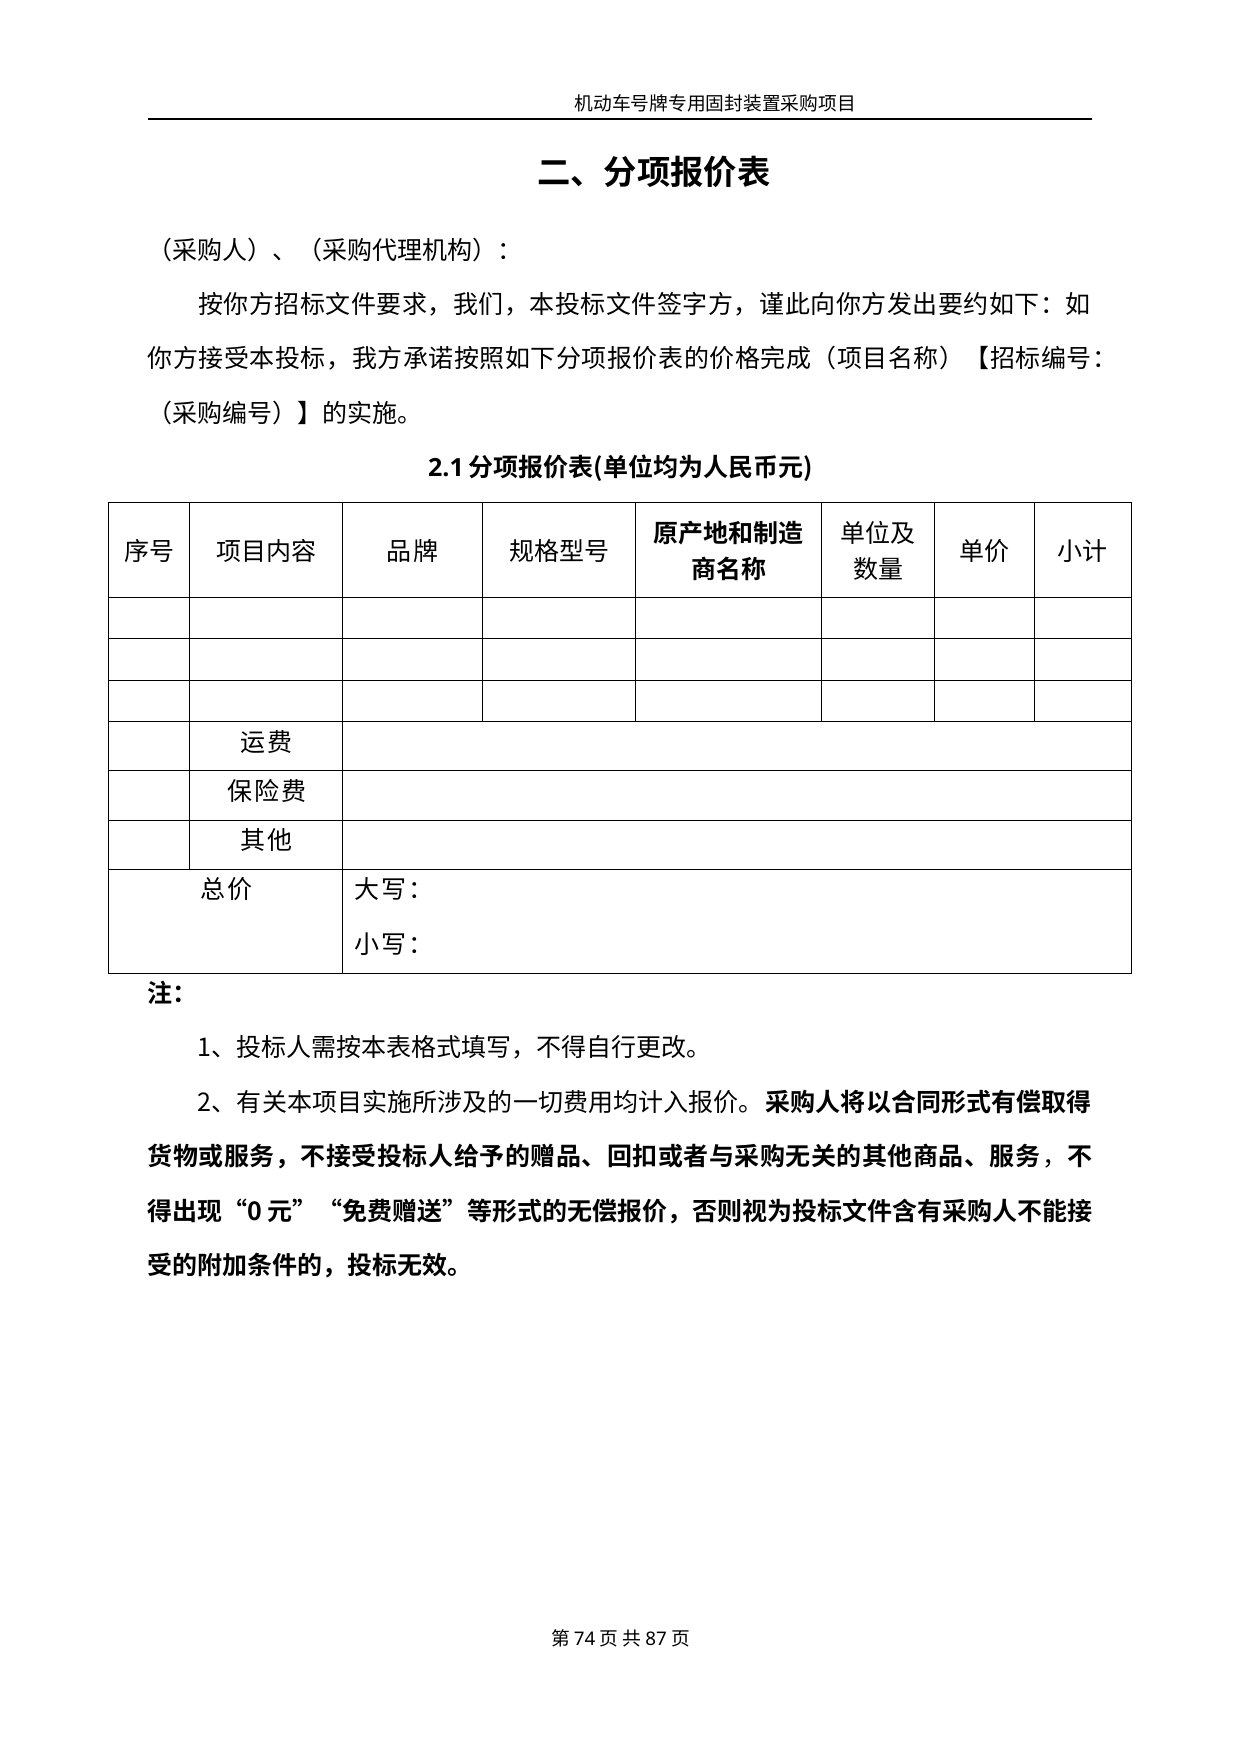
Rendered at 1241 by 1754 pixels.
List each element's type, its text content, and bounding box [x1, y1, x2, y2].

table_cell [343, 722, 1131, 770]
table_cell [190, 639, 342, 679]
table_cell [109, 722, 189, 770]
table_cell [343, 681, 482, 721]
table_cell [483, 639, 635, 679]
text （采购人）、（采购代理机构）： [148, 230, 1092, 266]
table_cell [343, 821, 1131, 869]
table_cell 运费 [190, 722, 342, 770]
table_cell [483, 598, 635, 638]
table_cell [109, 598, 189, 638]
table_cell [935, 598, 1034, 638]
table_cell [109, 771, 189, 819]
table_cell [343, 598, 482, 638]
table_cell [1035, 681, 1131, 721]
text 2.1分项报价表(单位均为人民币元) [148, 448, 1092, 484]
table_header 规格型号 [483, 503, 635, 597]
table_cell [190, 681, 342, 721]
table_cell [109, 639, 189, 679]
table_cell [1035, 598, 1131, 638]
table_cell [343, 639, 482, 679]
table_cell [343, 771, 1131, 819]
table_cell [190, 598, 342, 638]
table_cell [483, 681, 635, 721]
table_cell [636, 639, 821, 679]
list 分项报价表 [148, 145, 1092, 194]
table_cell 总价 [109, 870, 342, 972]
table_cell [935, 681, 1034, 721]
table_cell 保险费 [190, 771, 342, 819]
table_cell [935, 639, 1034, 679]
table_cell 大写： 小写： [343, 870, 1131, 972]
table_cell [636, 681, 821, 721]
table_cell [109, 821, 189, 869]
table_header 原产地和制造商名称 [636, 503, 821, 597]
table_cell [109, 681, 189, 721]
table_cell [822, 681, 934, 721]
table_cell [822, 598, 934, 638]
table_header 序号 [109, 503, 189, 597]
table_header 项目内容 [190, 503, 342, 597]
text 按你方招标文件要求，我们，本投标文件签字方，谨此向你方发出要约如下：如你方接受本投标，我方承诺按照如下分项报价表的价格完成（项目名称）【招标编号：（采购编号）】的实施。 [148, 284, 1092, 429]
table_cell [1035, 639, 1131, 679]
text 1、投标人需按本表格式填写，不得自行更改。 [147, 1028, 1092, 1064]
text 2、有关本项目实施所涉及的一切费用均计入报价。采购人将以合同形式有偿取得货物或服务，不接受投标人给予的赠品、回扣或者与采购无关的其他商品、服务，不得出现“0元”“免费赠送”等形式的无偿报价，否则视为投标文件含有采购人不能接受的附加条件的，投标无效。 [148, 1082, 1092, 1282]
table_header 品牌 [343, 503, 482, 597]
table_cell [822, 639, 934, 679]
table_header 单位及数量 [822, 503, 934, 597]
text 注： [148, 974, 1092, 1010]
table_header 单价 [935, 503, 1034, 597]
table_cell [636, 598, 821, 638]
table_header 小计 [1035, 503, 1131, 597]
table_cell 其他 [190, 821, 342, 869]
